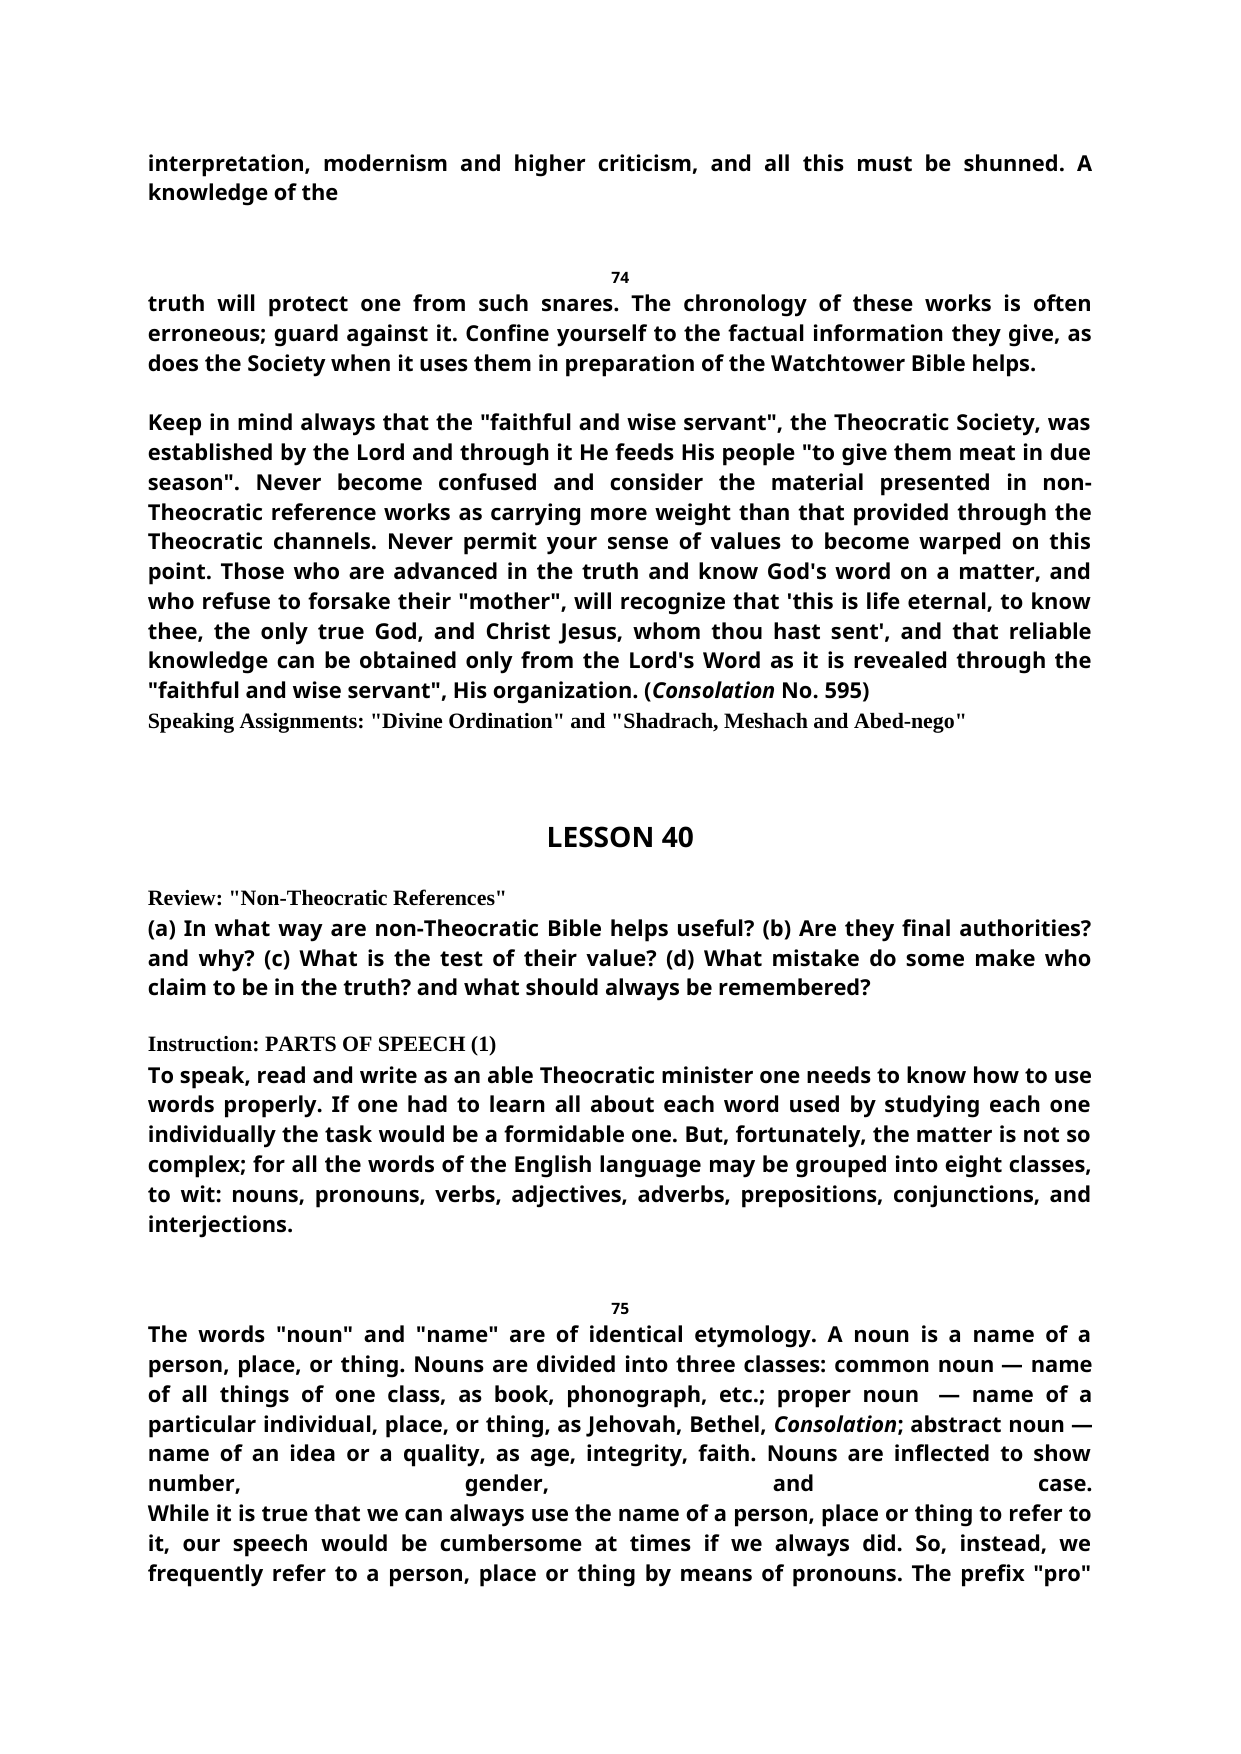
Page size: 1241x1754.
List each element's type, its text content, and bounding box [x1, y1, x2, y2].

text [148, 1319, 1093, 1587]
text To speak, read and write as an able Theocratic minister one needs to know how to use words properly. If one had to learn all about each word used by studying each one individually the task would be a formidable one. But, fortunately, the matter is not so complex; for all the words of the English language may be grouped into eight classes, to wit: nouns, pronouns, verbs, adjectives, adverbs, prepositions, conjunctions, and interjections. [148, 1060, 1093, 1238]
text Instruction: PARTS OF SPEECH (1) [148, 1031, 1093, 1057]
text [148, 148, 1093, 207]
text 74 [148, 267, 1093, 288]
text truth will protect one from such snares. The chronology of these works is often erroneous; guard against it. Confine yourself to the factual information they give, as does the Society when it uses them in preparation of the Watchtower Bible helps. [148, 288, 1093, 377]
text Speaking Assignments: "Divine Ordination" and "Shadrach, Meshach and Abed-nego" [148, 708, 1093, 733]
text 75 [148, 1298, 1093, 1319]
text (a) In what way are non-Theocratic Bible helps useful? (b) Are they final authorities? and why? (c) What is the test of their value? (d) What mistake do some make who claim to be in the truth? and what should always be remembered? [148, 913, 1093, 1002]
text Keep in mind always that the "faithful and wise servant", the Theocratic Society, was established by the Lord and through it He feeds His people "to give them meat in due season". Never become confused and consider the material presented in non-Theocratic reference works as carrying more weight than that provided through the Theocratic channels. Never permit your sense of values to become warped on this point. Those who are advanced in the truth and know God's word on a matter, and who refuse to forsake their "mother", will recognize that 'this is life eternal, to know thee, the only true God, and Christ Jesus, whom thou hast sent', and that reliable knowledge can be obtained only from the Lord's Word as it is revealed through the "faithful and wise servant", His organization. (Consolation No. 595) [148, 377, 1093, 705]
text LESSON 40 [148, 817, 1093, 855]
text Review: "Non-Theocratic References" [148, 884, 1093, 910]
